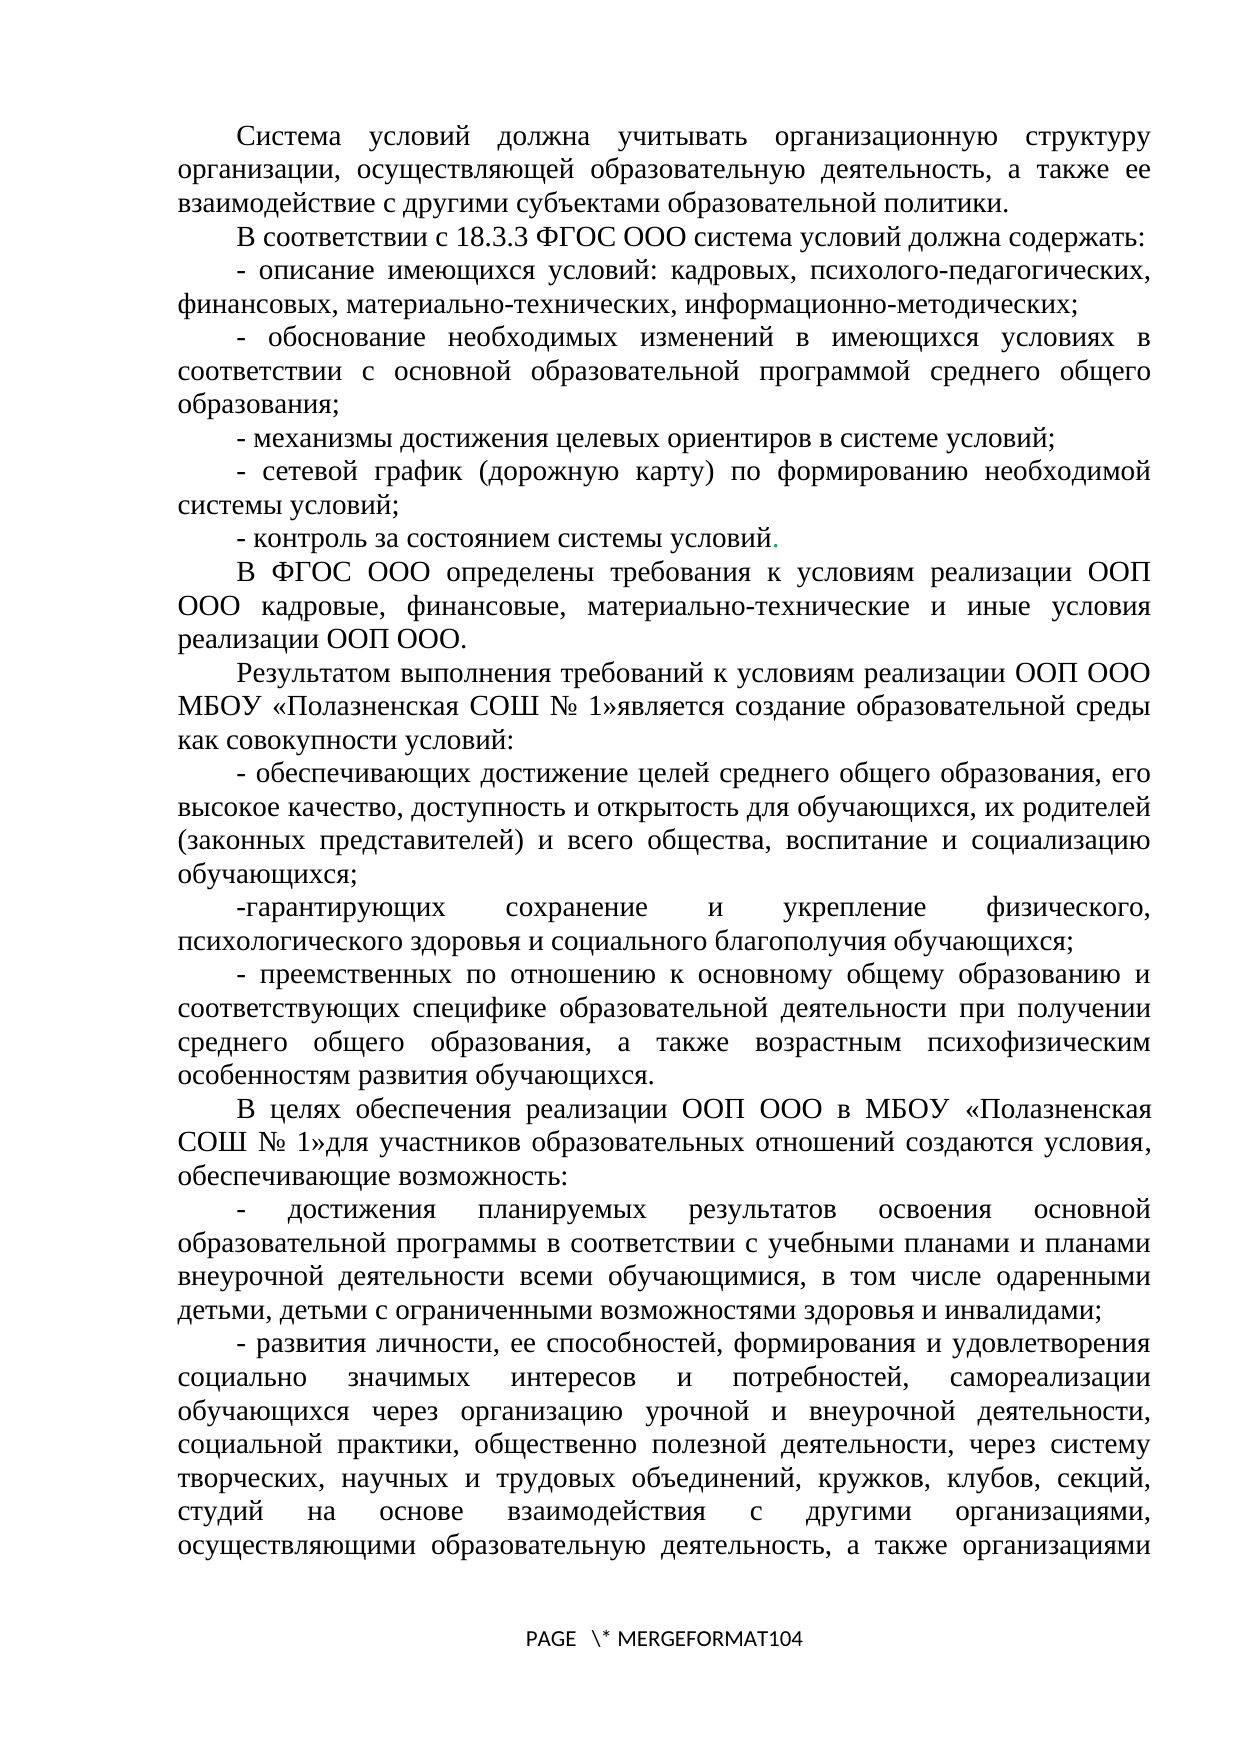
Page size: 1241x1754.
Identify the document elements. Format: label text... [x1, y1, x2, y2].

text - достижения планируемых результатов освоения основной образовательной программы в соответствии с учебными планами и планами внеурочной деятельности всеми обучающимися, в том числе одаренными детьми, детьми с ограниченными возможностями здоровья и инвалидами; [177, 1191, 1152, 1326]
text - преемственных по отношению к основному общему образованию и соответствующих специфике образовательной деятельности при получении среднего общего образования, а также возрастным психофизическим особенностям развития обучающихся. [177, 957, 1152, 1091]
text - обоснование необходимых изменений в имеющихся условиях в соответствии с основной образовательной программой среднего общего образования; [177, 319, 1152, 420]
text В целях обеспечения реализации ООП ООО в МБОУ «Полазненская СОШ № 1»для участников образовательных отношений создаются условия, обеспечивающие возможность: [177, 1091, 1152, 1191]
text -гарантирующих сохранение и укрепление физического, психологического здоровья и социального благополучия обучающихся; [177, 889, 1152, 957]
text В ФГОС ООО определены требования к условиям реализации ООП ООО кадровые, финансовые, материально-технические и иные условия реализации ООП ООО. [177, 554, 1152, 655]
text - описание имеющихся условий: кадровых, психолого-педагогических, финансовых, материально-технических, информационно-методических; [177, 252, 1152, 319]
text - механизмы достижения целевых ориентиров в системе условий; [177, 420, 1152, 453]
text Результатом выполнения требований к условиям реализации ООП ООО МБОУ «Полазненская СОШ № 1»является создание образовательной среды как совокупности условий: [177, 655, 1152, 755]
text - обеспечивающих достижение целей среднего общего образования, его высокое качество, доступность и открытость для обучающихся, их родителей (законных представителей) и всего общества, воспитание и социализацию обучающихся; [177, 755, 1152, 889]
text Система условий должна учитывать организационную структуру организации, осуществляющей образовательную деятельность, а также ее взаимодействие с другими субъектами образовательной политики. [177, 118, 1152, 219]
text В соответствии с 18.3.3 ФГОС ООО система условий должна содержать: [177, 219, 1152, 252]
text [177, 1326, 1152, 1560]
text - сетевой график (дорожную карту) по формированию необходимой системы условий; [177, 453, 1152, 521]
text - контроль за состоянием системы условий. [177, 521, 1152, 554]
